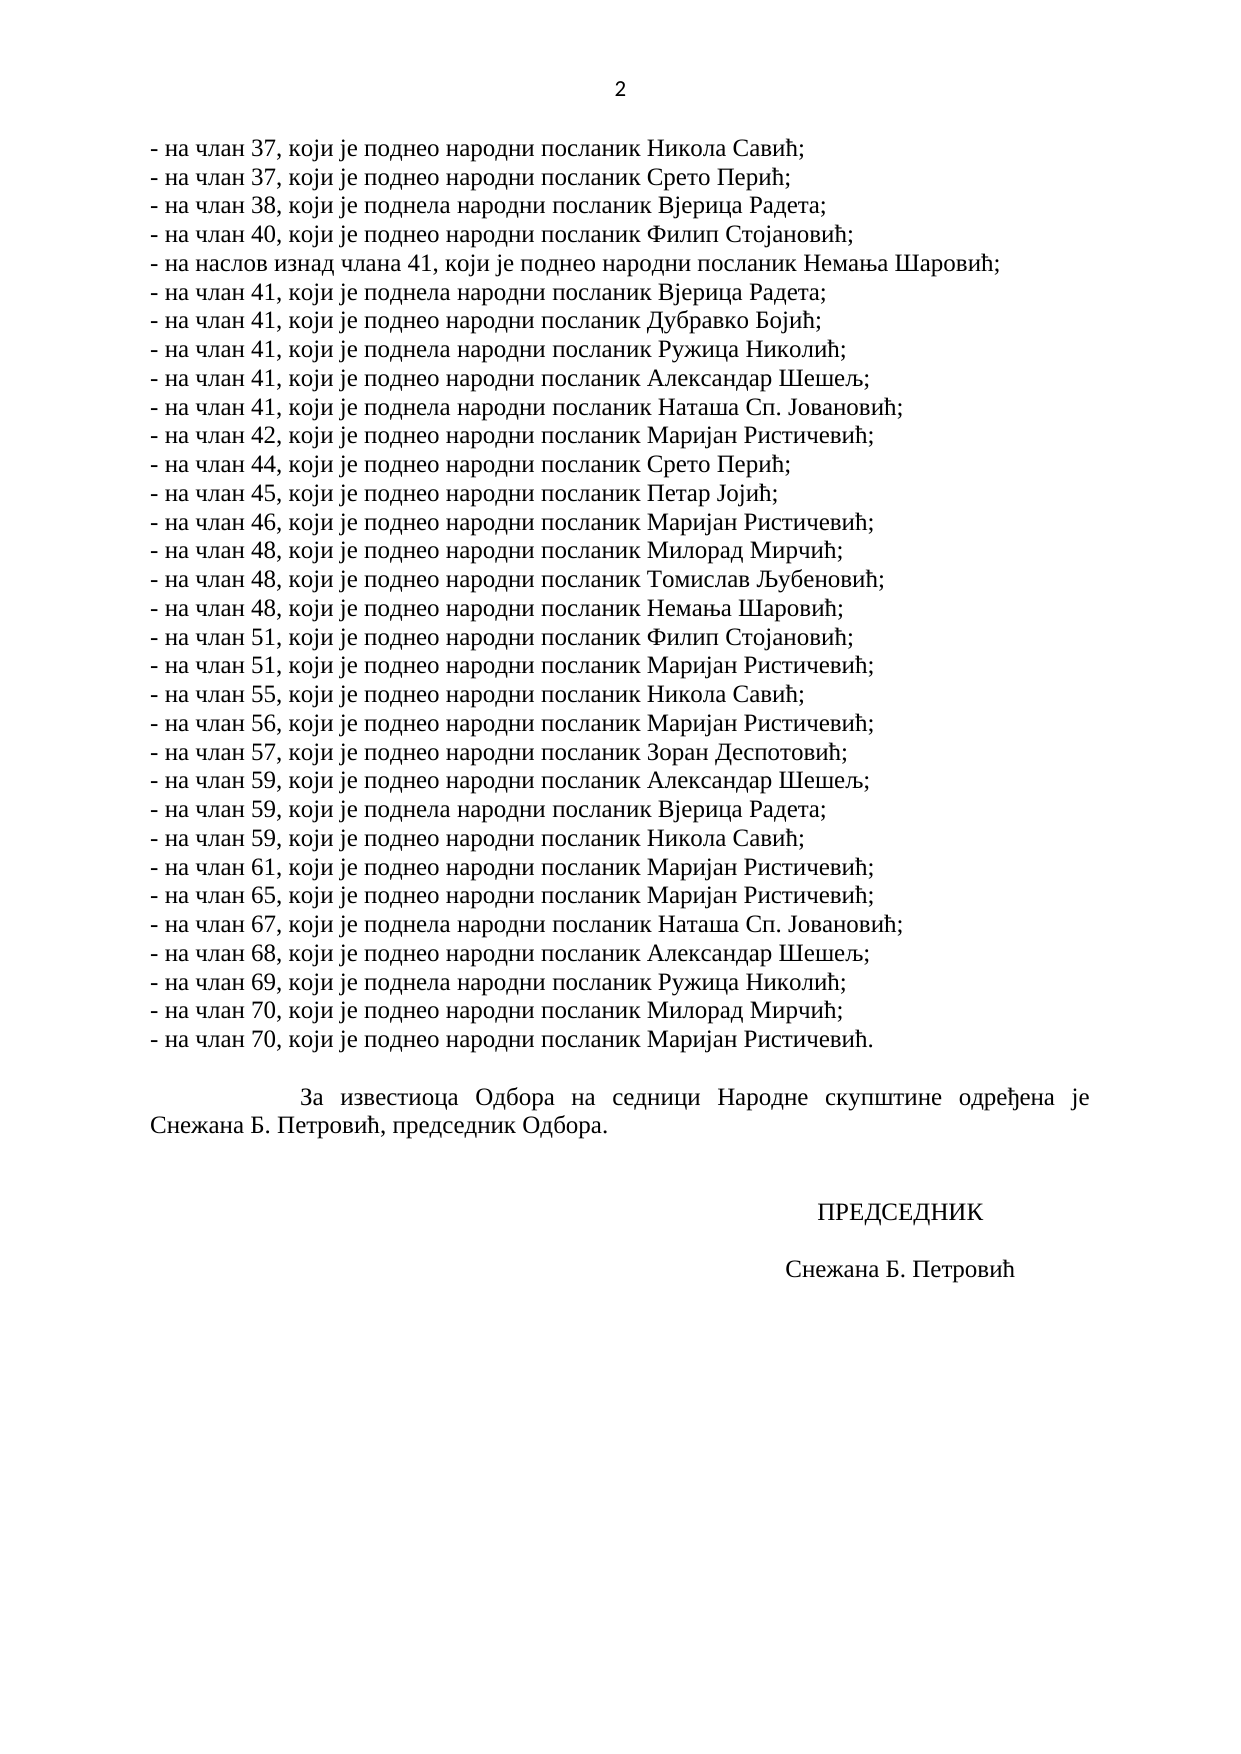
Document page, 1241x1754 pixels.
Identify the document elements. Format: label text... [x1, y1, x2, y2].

text - на члан 67, који је поднела народни посланик Наташа Сп. Јовановић; [150, 909, 1090, 938]
text - на члан 41, који је поднела народни посланик Вјерица Радета; [150, 277, 1090, 305]
text - на члан 61, који је поднео народни посланик Маријан Ристичевић; [150, 852, 1090, 880]
text - на члан 56, који је поднео народни посланик Маријан Ристичевић; [150, 708, 1090, 737]
text - на члан 48, који је поднео народни посланик Немања Шаровић; [150, 593, 1090, 622]
text Снежана Б. Петровић [150, 1254, 1090, 1283]
text - на члан 41, који је поднео народни посланик Дубравко Бојић; [150, 305, 1090, 334]
text ПРЕДСЕДНИК [150, 1197, 1090, 1225]
text - на члан 57, који је поднео народни посланик Зоран Деспотовић; [150, 737, 1090, 765]
text - на члан 48, који је поднео народни посланик Томислав Љубеновић; [150, 564, 1090, 593]
text За известиоца Одбора на седници Народне скупштине одређена је Снежана Б. Петровић, председник Одбора. [150, 1082, 1090, 1139]
text - на члан 40, који је поднео народни посланик Филип Стојановић; [150, 219, 1090, 248]
text - на члан 41, који је поднео народни посланик Александар Шешељ; [150, 363, 1090, 392]
text - на члан 44, који је поднео народни посланик Срето Перић; [150, 449, 1090, 478]
text - на члан 55, који је поднео народни посланик Никола Савић; [150, 679, 1090, 708]
text - на члан 38, који је поднела народни посланик Вјерица Радета; [150, 190, 1090, 219]
text - на члан 70, који је поднео народни посланик Маријан Ристичевић. [150, 1024, 1090, 1053]
text - на члан 59, који је поднела народни посланик Вјерица Радета; [150, 794, 1090, 823]
text - на члан 48, који је поднео народни посланик Милорад Мирчић; [150, 535, 1090, 564]
text - на наслов изнад члана 41, који је поднео народни посланик Немања Шаровић; [150, 248, 1090, 277]
text - на члан 59, који је поднео народни посланик Никола Савић; [150, 823, 1090, 852]
text - на члан 69, који је поднела народни посланик Ружица Николић; [150, 967, 1090, 995]
text - на члан 68, који је поднео народни посланик Александар Шешељ; [150, 938, 1090, 967]
text - на члан 37, који је поднео народни посланик Никола Савић; [150, 133, 1090, 162]
text - на члан 59, који је поднео народни посланик Александар Шешељ; [150, 765, 1090, 794]
text - на члан 42, који је поднео народни посланик Маријан Ристичевић; [150, 420, 1090, 449]
text - на члан 41, који је поднела народни посланик Ружица Николић; [150, 334, 1090, 363]
text - на члан 51, који је поднео народни посланик Филип Стојановић; [150, 622, 1090, 650]
text - на члан 70, који је поднео народни посланик Милорад Мирчић; [150, 995, 1090, 1024]
text - на члан 41, који је поднела народни посланик Наташа Сп. Јовановић; [150, 392, 1090, 420]
text - на члан 51, који је поднео народни посланик Маријан Ристичевић; [150, 650, 1090, 679]
text - на члан 37, који је поднео народни посланик Срето Перић; [150, 162, 1090, 190]
text - на члан 65, који је поднео народни посланик Маријан Ристичевић; [150, 880, 1090, 909]
text - на члан 45, који је поднео народни посланик Петар Јојић; [150, 478, 1090, 507]
text - на члан 46, који је поднео народни посланик Маријан Ристичевић; [150, 507, 1090, 535]
